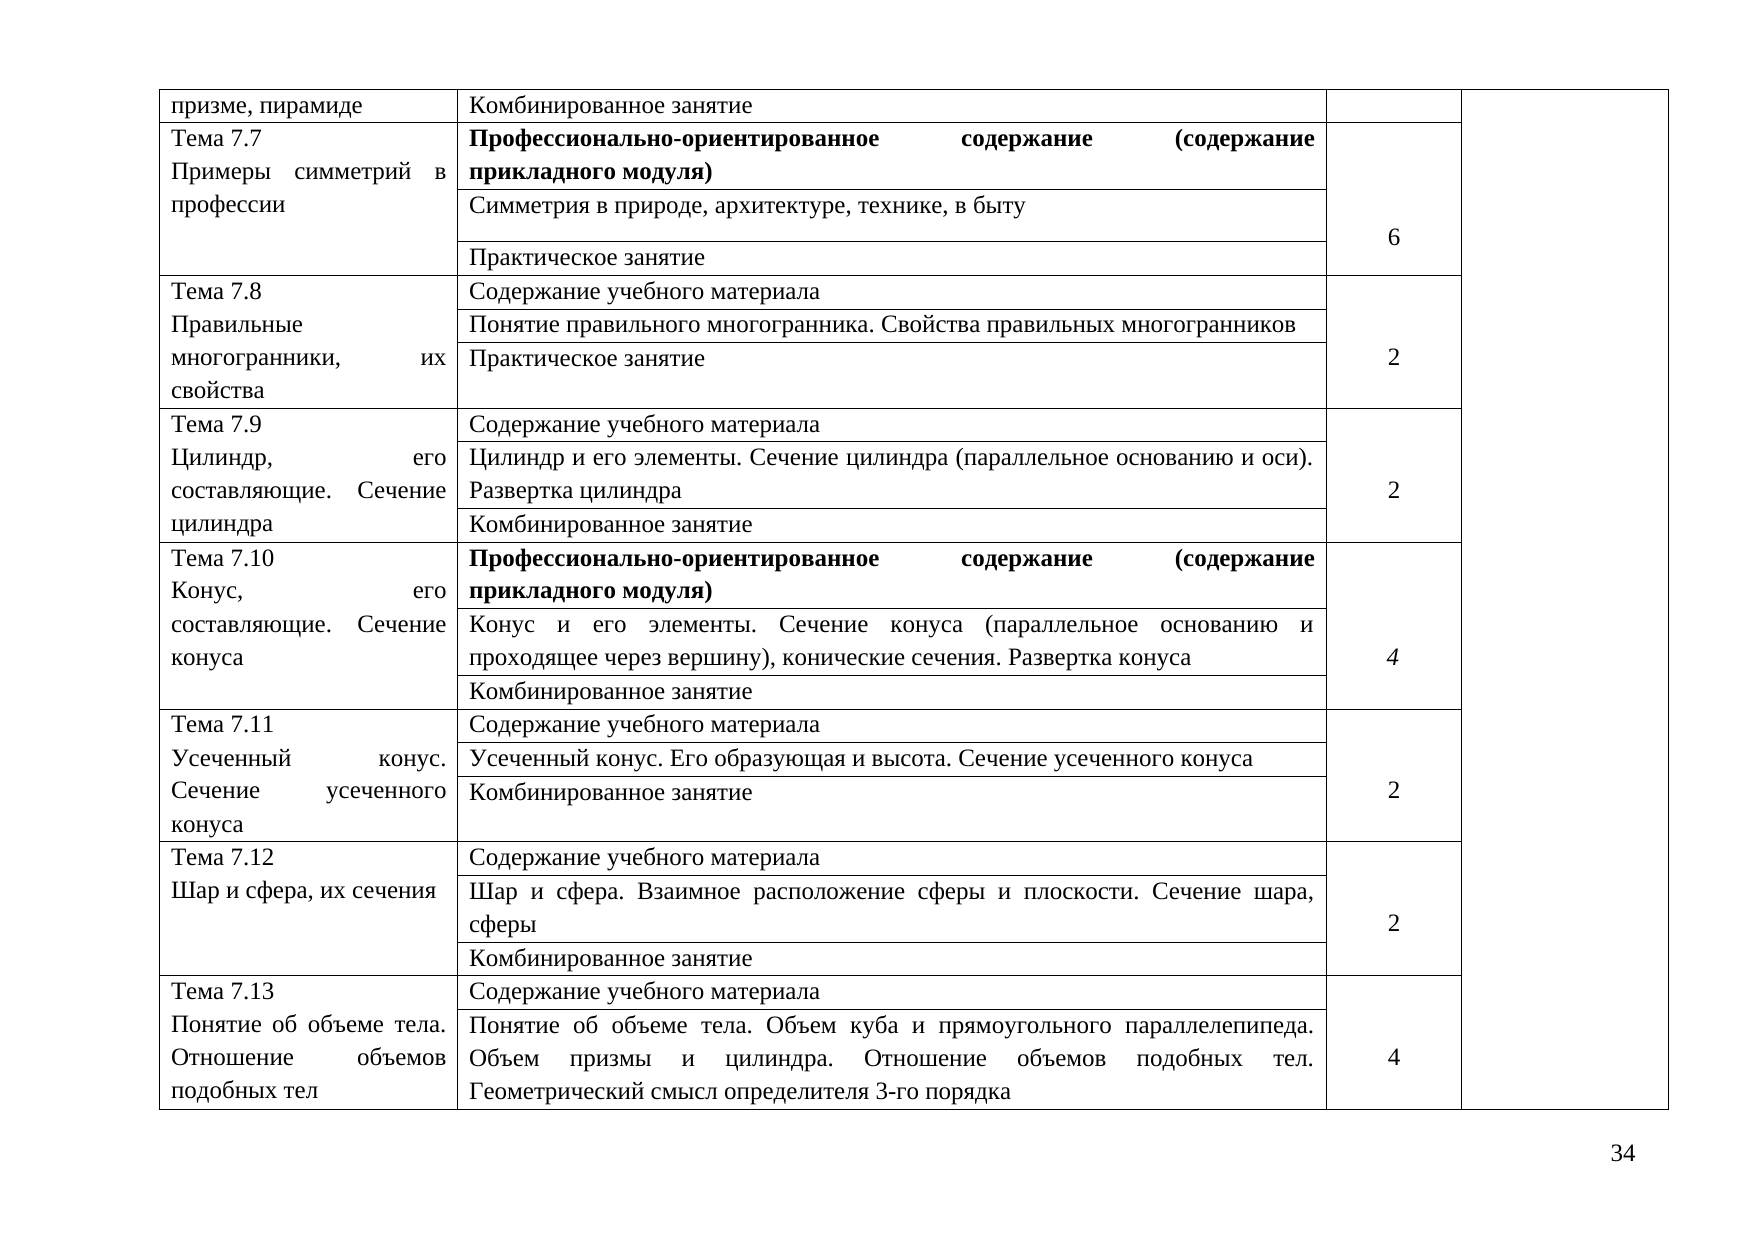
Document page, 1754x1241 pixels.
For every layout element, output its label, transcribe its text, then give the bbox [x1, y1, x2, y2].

table_cell 2 [1327, 409, 1461, 542]
table_cell Усеченный конус. Его образующая и высота. Сечение усеченного конуса [458, 743, 1326, 776]
table_cell Профессионально-ориентированное содержание (содержание прикладного модуля) [458, 543, 1326, 608]
table_cell Практическое занятие [458, 343, 1326, 408]
table_cell Понятие правильного многогранника. Свойства правильных многогранников [458, 310, 1326, 342]
table_cell Содержание учебного материала [458, 710, 1326, 742]
table_cell Содержание учебного материала [458, 842, 1326, 875]
table_cell Тема 7.7 Примеры симметрий в профессии [160, 123, 457, 275]
table_cell 4 [1327, 976, 1461, 1108]
table_cell Профессионально-ориентированное содержание (содержание прикладного модуля) [458, 123, 1326, 189]
table_cell 2 [1327, 276, 1461, 408]
table_cell Комбинированное занятие [458, 943, 1326, 975]
table_cell Тема 7.13 Понятие об объеме тела. Отношение объемов подобных тел [160, 976, 457, 1108]
table_cell Тема 7.12 Шар и сфера, их сечения [160, 842, 457, 975]
table_cell Тема 7.11 Усеченный конус. Сечение усеченного конуса [160, 710, 457, 841]
table_cell Комбинированное занятие [458, 777, 1326, 841]
table_cell 4 [1327, 543, 1461, 708]
table_cell 2 [1327, 842, 1461, 975]
table_cell 6 [1327, 123, 1461, 275]
table_cell Симметрия в природе, архитектуре, технике, в быту [458, 190, 1326, 241]
table_cell Тема 7.10 Конус, его составляющие. Сечение конуса [160, 543, 457, 708]
table_cell Тема 7.9 Цилиндр, его составляющие. Сечение цилиндра [160, 409, 457, 542]
table_cell Содержание учебного материала [458, 276, 1326, 308]
table_cell Комбинированное занятие [458, 90, 1326, 122]
table_cell Понятие об объеме тела. Объем куба и прямоугольного параллелепипеда. Объем призмы и цилиндра. Отношение объемов подобных тел. Геометрический смысл определителя 3-го порядка [458, 1010, 1326, 1108]
table_cell Содержание учебного материала [458, 409, 1326, 441]
table_cell Шар и сфера. Взаимное расположение сферы и плоскости. Сечение шара, сферы [458, 876, 1326, 942]
table_cell Содержание учебного материала [458, 976, 1326, 1009]
table_cell Практическое занятие [458, 242, 1326, 275]
table_cell 2 [1327, 710, 1461, 841]
table_cell Тема 7.8 Правильные многогранники, их свойства [160, 276, 457, 408]
table_cell Цилиндр и его элементы. Сечение цилиндра (параллельное основанию и оси). Развертка цилиндра [458, 442, 1326, 508]
table_cell Комбинированное занятие [458, 509, 1326, 542]
table_cell Комбинированное занятие [458, 676, 1326, 708]
table_cell Конус и его элементы. Сечение конуса (параллельное основанию и проходящее через вершину), конические сечения. Развертка конуса [458, 609, 1326, 675]
